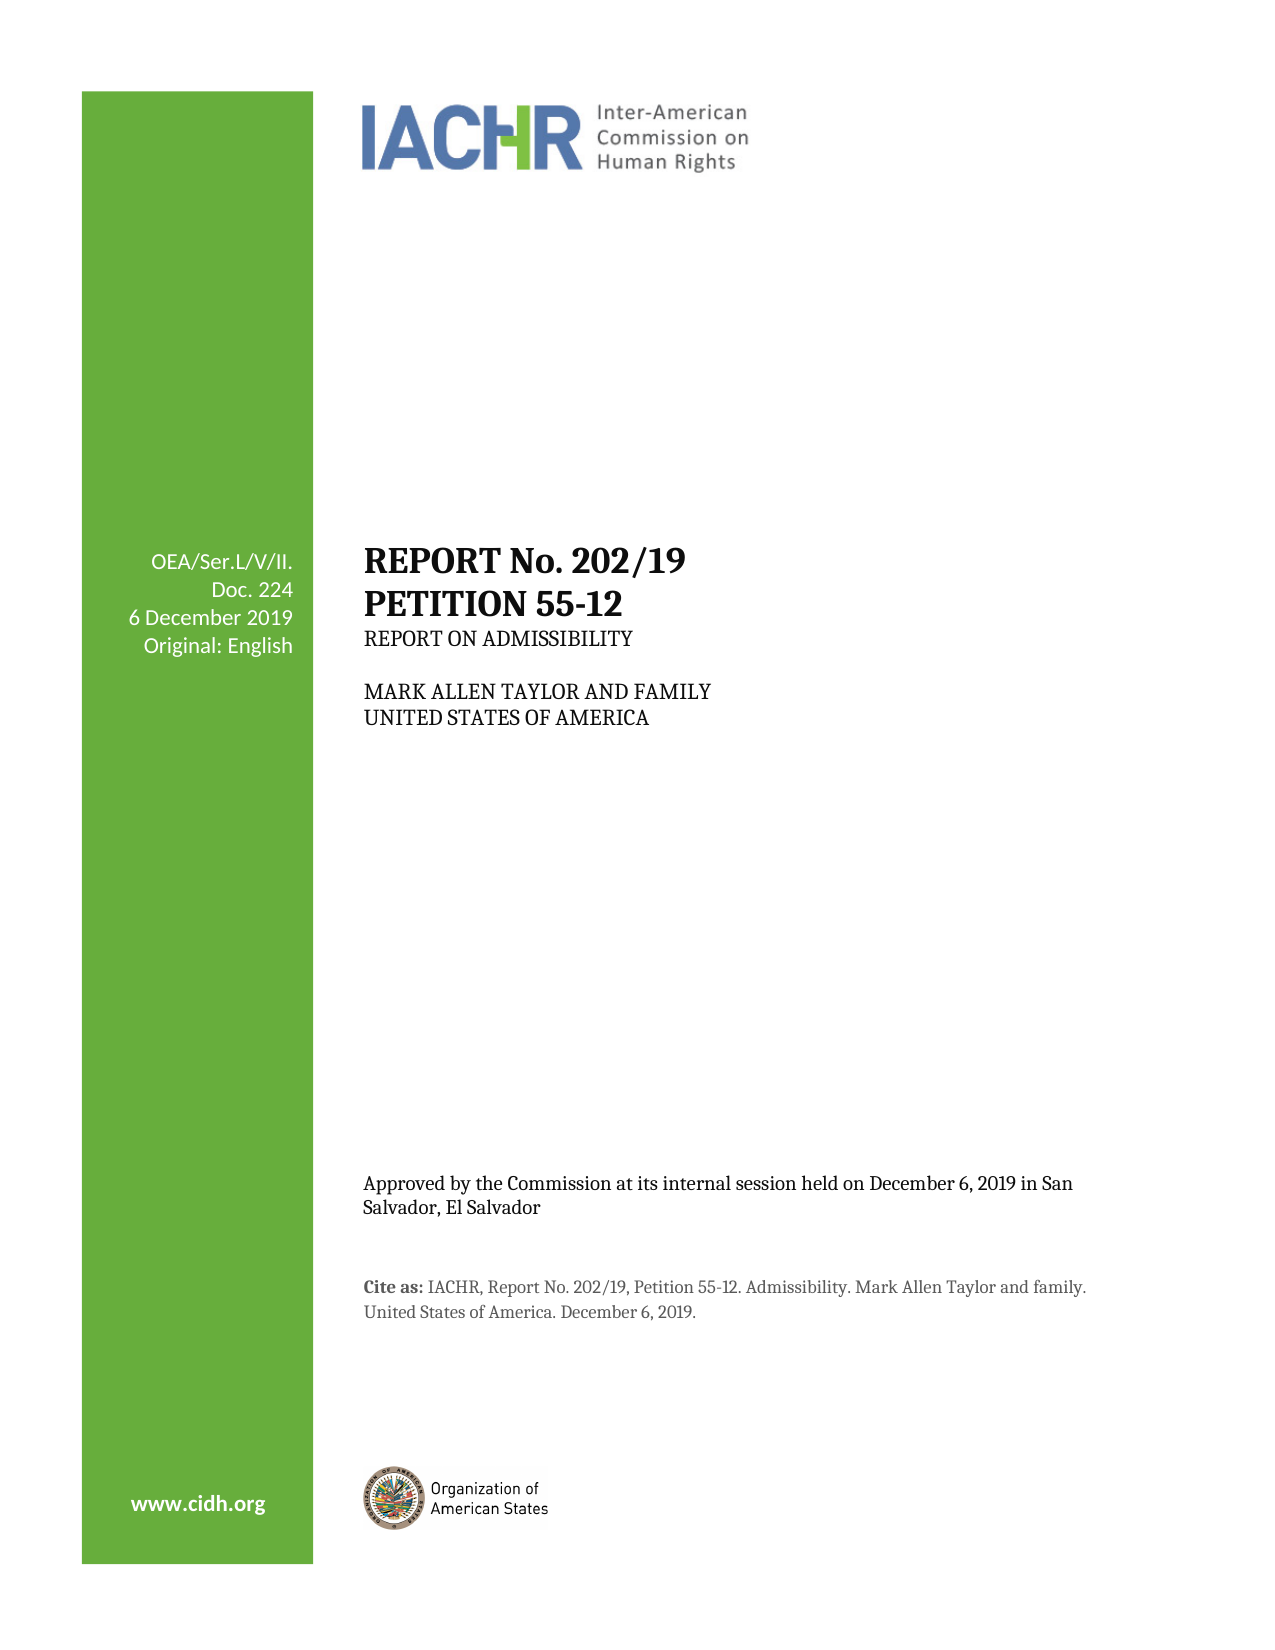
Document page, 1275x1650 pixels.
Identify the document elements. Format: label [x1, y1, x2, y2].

picture [363, 1466, 548, 1530]
picture [352, 96, 767, 177]
